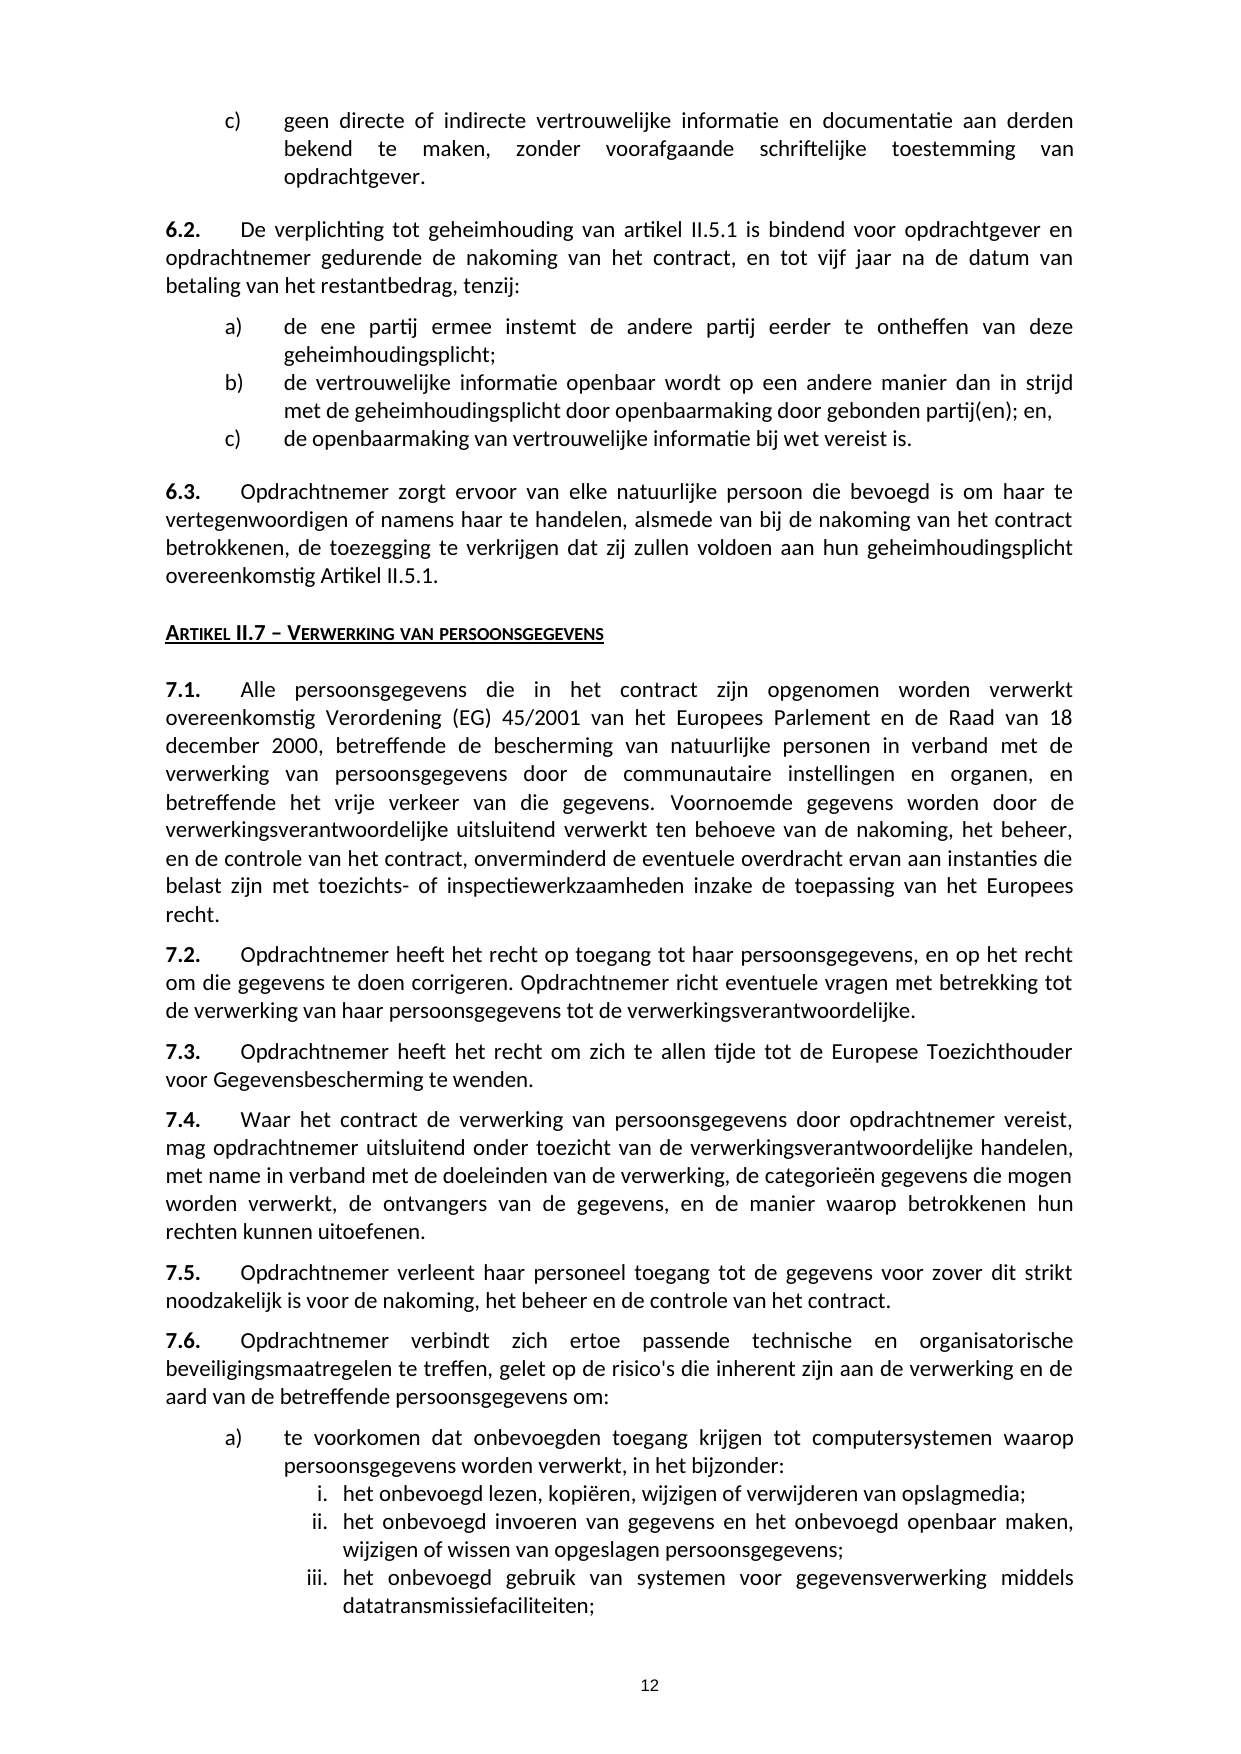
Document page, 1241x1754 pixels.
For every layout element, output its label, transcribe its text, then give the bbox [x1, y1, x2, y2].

text 7.1. Alle persoonsgegevens die in het contract zijn opgenomen worden verwerkt overeenkomstig Verordening (EG) 45/2001 van het Europees Parlement en de Raad van 18 december 2000, betreffende de bescherming van natuurlijke personen in verband met de verwerking van persoonsgegevens door de communautaire instellingen en organen, en betreffende het vrije verkeer van die gegevens. Voornoemde gegevens worden door de verwerkingsverantwoordelijke uitsluitend verwerkt ten behoeve van de nakoming, het beheer, en de controle van het contract, onverminderd de eventuele overdracht ervan aan instanties die belast zijn met toezichts- of inspectiewerkzaamheden inzake de toepassing van het Europees recht. [165, 676, 1075, 928]
text 7.6. Opdrachtnemer verbindt zich ertoe passende technische en organisatorische beveiligingsmaatregelen te treffen, gelet op de risico's die inherent zijn aan de verwerking en de aard van de betreffende persoonsgegevens om: [165, 1326, 1075, 1411]
text 7.4. Waar het contract de verwerking van persoonsgegevens door opdrachtnemer vereist, mag opdrachtnemer uitsluitend onder toezicht van de verwerkingsverantwoordelijke handelen, met name in verband met de doeleinden van de verwerking, de categorieën gegevens die mogen worden verwerkt, de ontvangers van de gegevens, en de manier waarop betrokkenen hun rechten kunnen uitoefenen. [165, 1105, 1075, 1245]
list de ene partij ermee instemt de andere partij eerder te ontheffen van deze geheimhoudingsplicht; [224, 312, 1075, 368]
text 7.5. Opdrachtnemer verleent haar personeel toegang tot de gegevens voor zover dit strikt noodzakelijk is voor de nakoming, het beheer en de controle van het contract. [165, 1258, 1075, 1314]
list het onbevoegd invoeren van gegevens en het onbevoegd openbaar maken, wijzigen of wissen van opgeslagen persoonsgegevens; [328, 1507, 1075, 1563]
list de openbaarmaking van vertrouwelijke informatie bij wet vereist is. [224, 424, 1075, 452]
subtitle Artikel II.7 – Verwerking van persoonsgegevens [165, 618, 1075, 646]
list het onbevoegd lezen, kopiëren, wijzigen of verwijderen van opslagmedia; [328, 1479, 1075, 1507]
list de vertrouwelijke informatie openbaar wordt op een andere manier dan in strijd met de geheimhoudingsplicht door openbaarmaking door gebonden partij(en); en, [224, 368, 1075, 424]
list geen directe of indirecte vertrouwelijke informatie en documentatie aan derden bekend te maken, zonder voorafgaande schriftelijke toestemming van opdrachtgever. [224, 106, 1075, 190]
text 7.2. Opdrachtnemer heeft het recht op toegang tot haar persoonsgegevens, en op het recht om die gegevens te doen corrigeren. Opdrachtnemer richt eventuele vragen met betrekking tot de verwerking van haar persoonsgegevens tot de verwerkingsverantwoordelijke. [165, 940, 1075, 1024]
list te voorkomen dat onbevoegden toegang krijgen tot computersystemen waarop persoonsgegevens worden verwerkt, in het bijzonder: [224, 1423, 1075, 1479]
list het onbevoegd gebruik van systemen voor gegevensverwerking middels datatransmissiefaciliteiten; [328, 1563, 1075, 1619]
text 6.2. De verplichting tot geheimhouding van artikel II.5.1 is bindend voor opdrachtgever en opdrachtnemer gedurende de nakoming van het contract, en tot vijf jaar na de datum van betaling van het restantbedrag, tenzij: [165, 215, 1075, 299]
text 7.3. Opdrachtnemer heeft het recht om zich te allen tijde tot de Europese Toezichthouder voor Gegevensbescherming te wenden. [165, 1037, 1075, 1093]
text 6.3. Opdrachtnemer zorgt ervoor van elke natuurlijke persoon die bevoegd is om haar te vertegenwoordigen of namens haar te handelen, alsmede van bij de nakoming van het contract betrokkenen, de toezegging te verkrijgen dat zij zullen voldoen aan hun geheimhoudingsplicht overeenkomstig Artikel II.5.1. [165, 477, 1075, 589]
